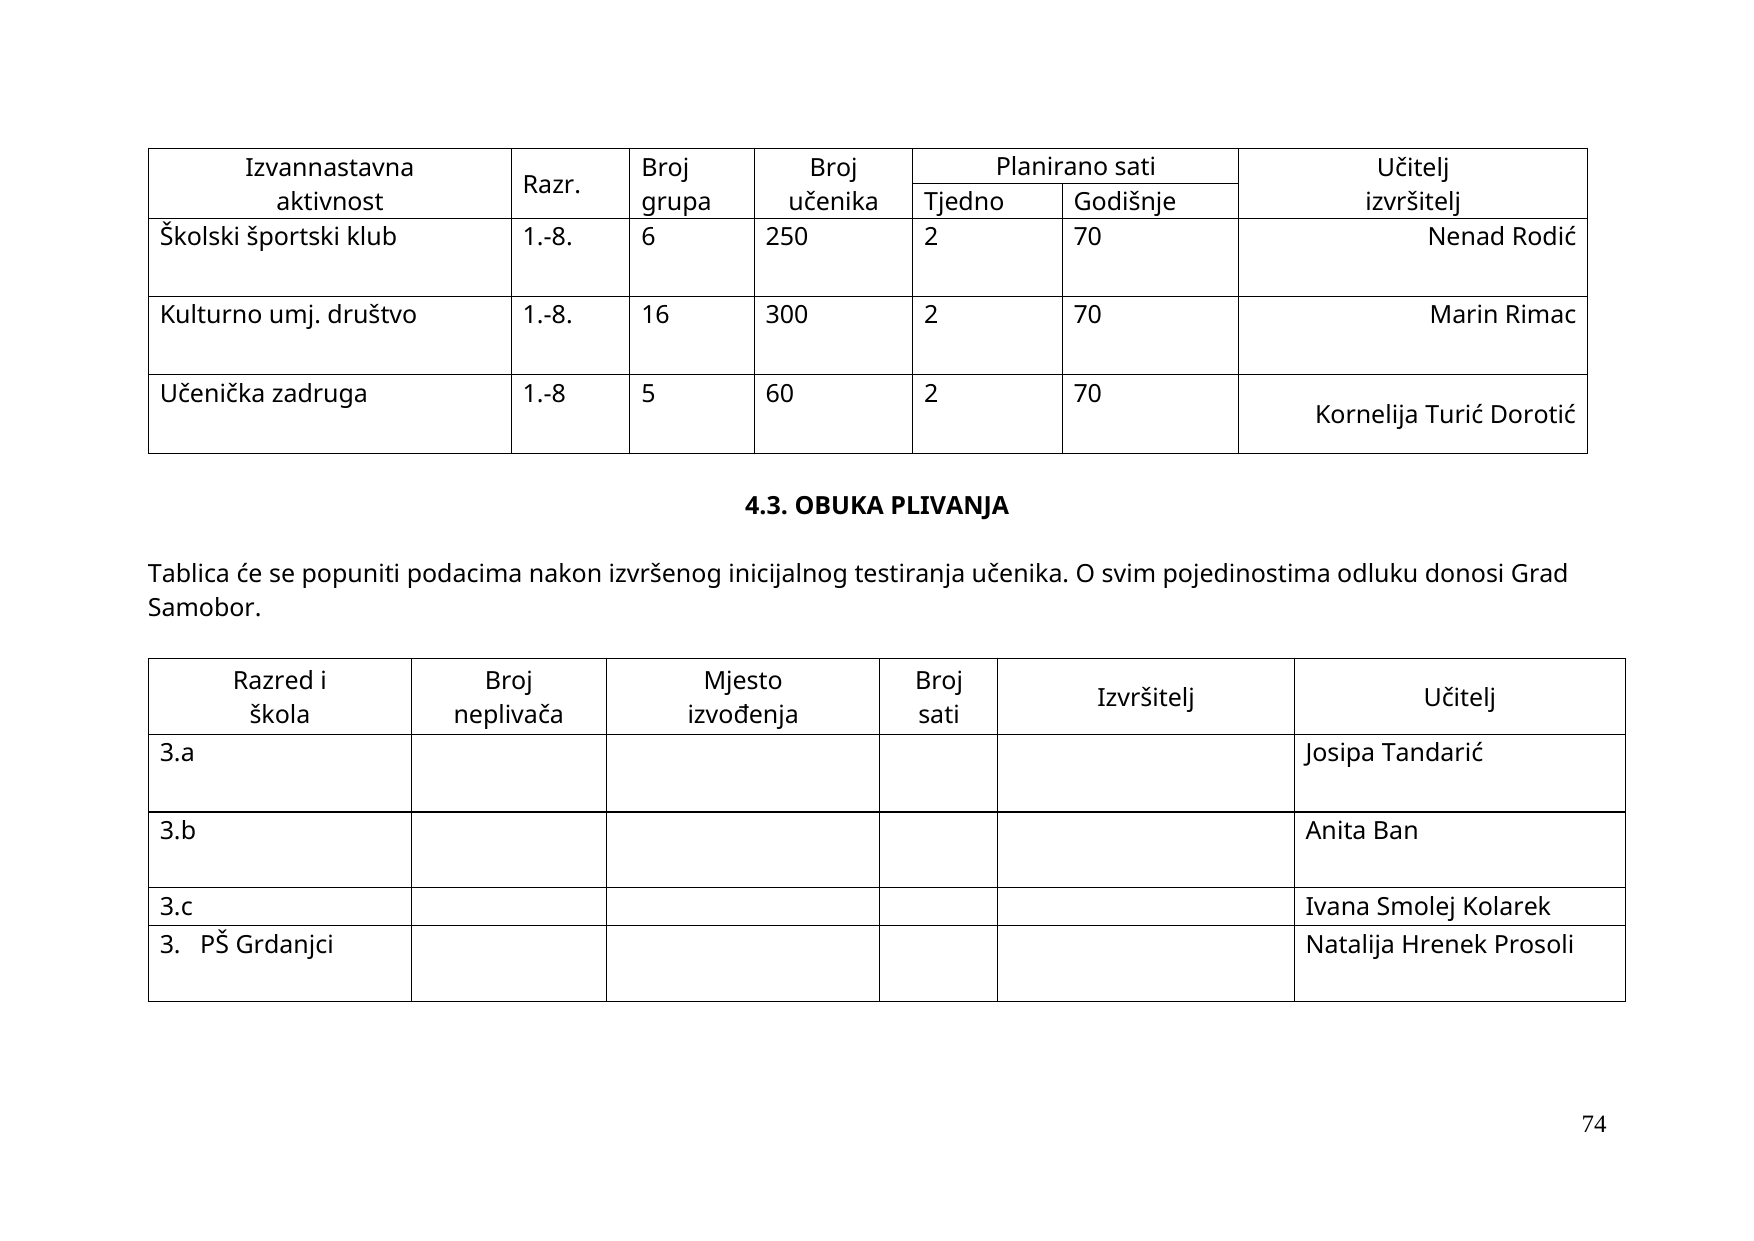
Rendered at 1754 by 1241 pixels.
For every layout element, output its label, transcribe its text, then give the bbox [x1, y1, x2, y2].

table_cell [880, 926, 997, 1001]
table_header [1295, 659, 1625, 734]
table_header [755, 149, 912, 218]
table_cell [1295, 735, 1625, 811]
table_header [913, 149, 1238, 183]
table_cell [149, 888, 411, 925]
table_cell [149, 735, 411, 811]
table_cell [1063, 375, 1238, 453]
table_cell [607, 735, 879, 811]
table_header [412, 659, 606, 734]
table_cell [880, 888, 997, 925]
text Tablica će se popuniti podacima nakon izvršenog inicijalnog testiranja učenika. O svim pojedinostima odluku donosi Grad Samobor. [148, 556, 1606, 624]
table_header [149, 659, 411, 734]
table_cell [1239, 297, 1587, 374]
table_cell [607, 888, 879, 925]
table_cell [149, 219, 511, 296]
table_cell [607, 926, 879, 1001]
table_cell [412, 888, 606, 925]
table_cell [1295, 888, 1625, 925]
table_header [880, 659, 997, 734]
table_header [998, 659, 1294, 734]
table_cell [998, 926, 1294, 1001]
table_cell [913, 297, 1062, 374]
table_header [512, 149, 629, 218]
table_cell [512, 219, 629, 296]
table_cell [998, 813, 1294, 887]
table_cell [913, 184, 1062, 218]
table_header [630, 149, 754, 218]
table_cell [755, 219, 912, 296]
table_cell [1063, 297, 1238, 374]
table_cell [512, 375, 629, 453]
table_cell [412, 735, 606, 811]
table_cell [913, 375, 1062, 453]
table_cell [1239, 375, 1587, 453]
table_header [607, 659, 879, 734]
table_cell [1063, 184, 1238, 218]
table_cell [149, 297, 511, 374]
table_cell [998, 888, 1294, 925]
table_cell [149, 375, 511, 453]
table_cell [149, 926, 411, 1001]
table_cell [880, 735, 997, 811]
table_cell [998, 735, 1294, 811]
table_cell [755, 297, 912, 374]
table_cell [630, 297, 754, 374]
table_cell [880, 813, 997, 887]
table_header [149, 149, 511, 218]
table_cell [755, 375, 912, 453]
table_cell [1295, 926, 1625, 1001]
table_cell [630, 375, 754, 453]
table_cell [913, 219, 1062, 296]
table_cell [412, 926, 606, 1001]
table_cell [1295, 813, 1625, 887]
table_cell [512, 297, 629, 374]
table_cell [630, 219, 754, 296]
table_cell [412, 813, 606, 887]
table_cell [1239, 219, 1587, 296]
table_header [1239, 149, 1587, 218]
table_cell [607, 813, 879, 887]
subtitle 4.3. OBUKA PLIVANJA [148, 488, 1606, 522]
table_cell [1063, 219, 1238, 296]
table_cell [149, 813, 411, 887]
